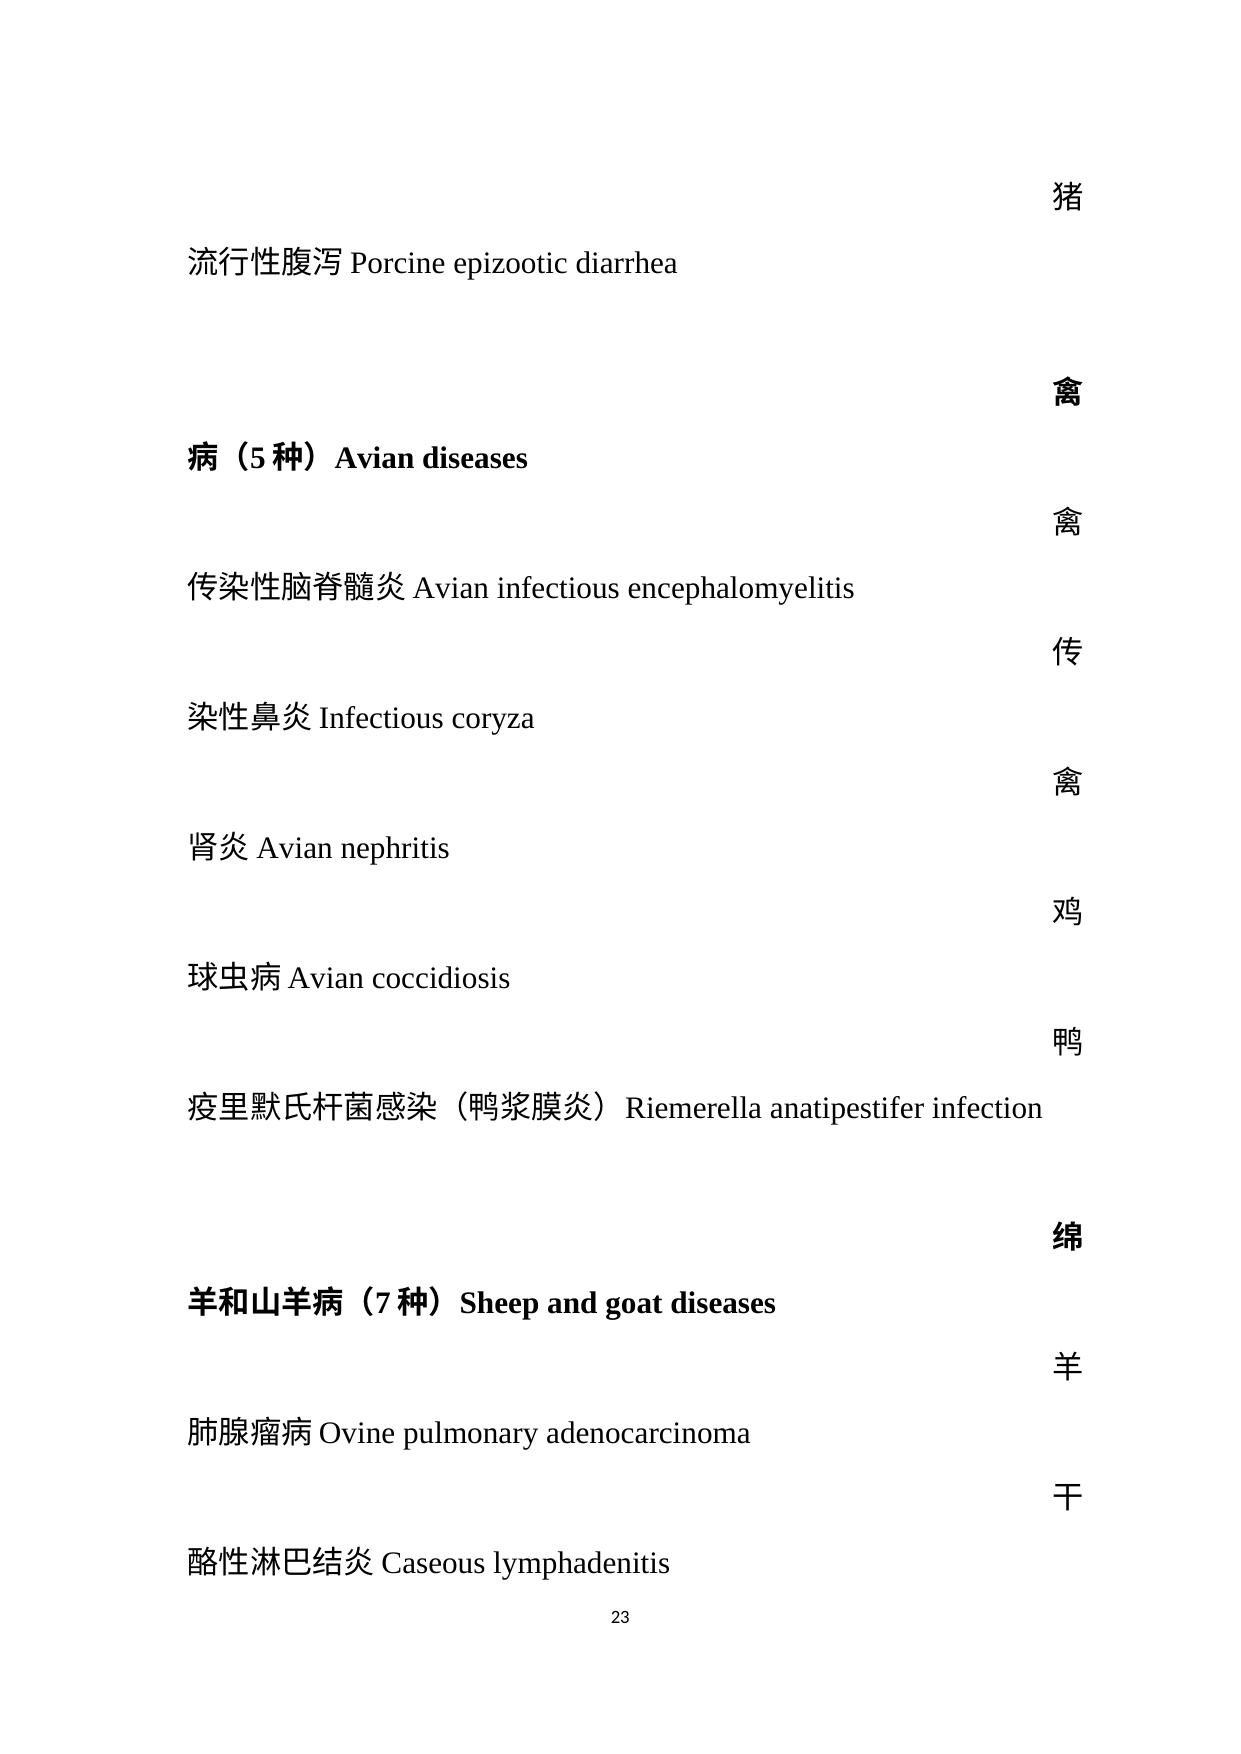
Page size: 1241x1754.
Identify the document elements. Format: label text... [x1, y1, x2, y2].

text 鸡球虫病Avian coccidiosis [187, 877, 1053, 1007]
text 羊肺腺瘤病Ovine pulmonary adenocarcinoma [187, 1332, 1053, 1462]
text 传染性鼻炎Infectious coryza [187, 617, 1053, 747]
text 禽病（5种）Avian diseases [187, 357, 1053, 487]
text 鸭疫里默氏杆菌感染（鸭浆膜炎）Riemerella anatipestifer infection [187, 1007, 1053, 1137]
text 干酪性淋巴结炎Caseous lymphadenitis [187, 1462, 1053, 1592]
text 禽传染性脑脊髓炎Avian infectious encephalomyelitis [187, 487, 1053, 617]
text 猪流行性腹泻Porcine epizootic diarrhea [187, 162, 1053, 292]
text 绵羊和山羊病（7种）Sheep and goat diseases [187, 1202, 1053, 1332]
text 禽肾炎Avian nephritis [187, 747, 1053, 877]
